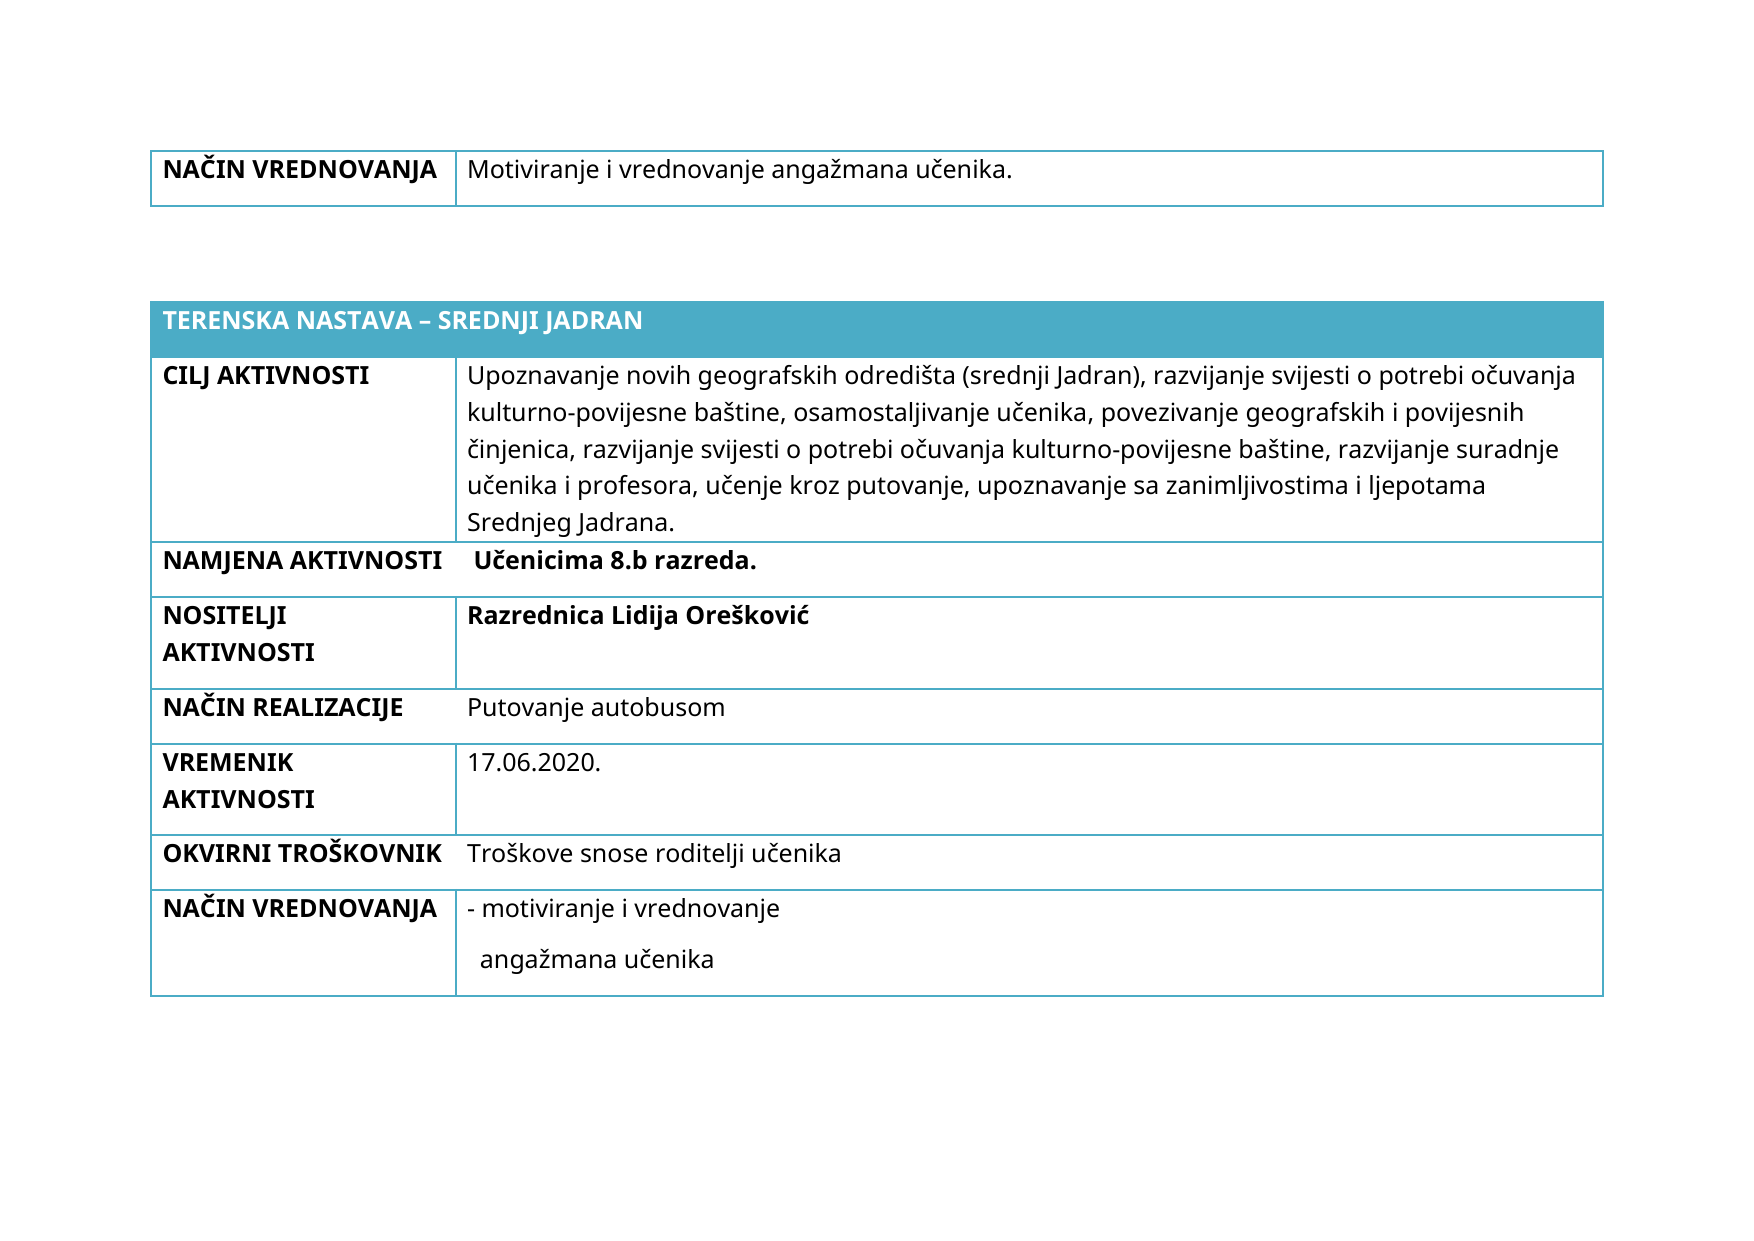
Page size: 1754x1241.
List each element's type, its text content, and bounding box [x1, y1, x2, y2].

table_cell NAMJENA AKTIVNOSTI [152, 543, 456, 596]
table_cell - motiviranje i vrednovanje angažmana učenika [457, 891, 1602, 994]
table_header TERENSKA NASTAVA – SREDNJI JADRAN [152, 303, 1602, 356]
table_cell NOSITELJI AKTIVNOSTI [152, 598, 455, 687]
table_cell NAČIN REALIZACIJE [152, 690, 456, 742]
table_cell VREMENIK AKTIVNOSTI [152, 745, 455, 834]
table_cell Putovanje autobusom [456, 690, 1602, 742]
table_cell NAČIN VREDNOVANJA [152, 152, 455, 205]
table_cell 17.06.2020. [457, 745, 1602, 834]
table_cell Motiviranje i vrednovanje angažmana učenika. [457, 152, 1602, 205]
table_cell Učenicima 8.b razreda. [456, 543, 1602, 596]
table_cell NAČIN VREDNOVANJA [152, 891, 455, 994]
table_cell OKVIRNI TROŠKOVNIK [152, 836, 456, 889]
table_cell CILJ AKTIVNOSTI [152, 358, 455, 541]
table_cell Upoznavanje novih geografskih odredišta (srednji Jadran), razvijanje svijesti o potrebi očuvanja kulturno-povijesne baštine, osamostaljivanje učenika, povezivanje geografskih i povijesnih činjenica, razvijanje svijesti o potrebi očuvanja kulturno-povijesne baštine, razvijanje suradnje učenika i profesora, učenje kroz putovanje, upoznavanje sa zanimljivostima i ljepotama Srednjeg Jadrana. [457, 358, 1602, 541]
table_cell Troškove snose roditelji učenika [456, 836, 1602, 889]
table_cell Razrednica Lidija Orešković [457, 598, 1602, 687]
